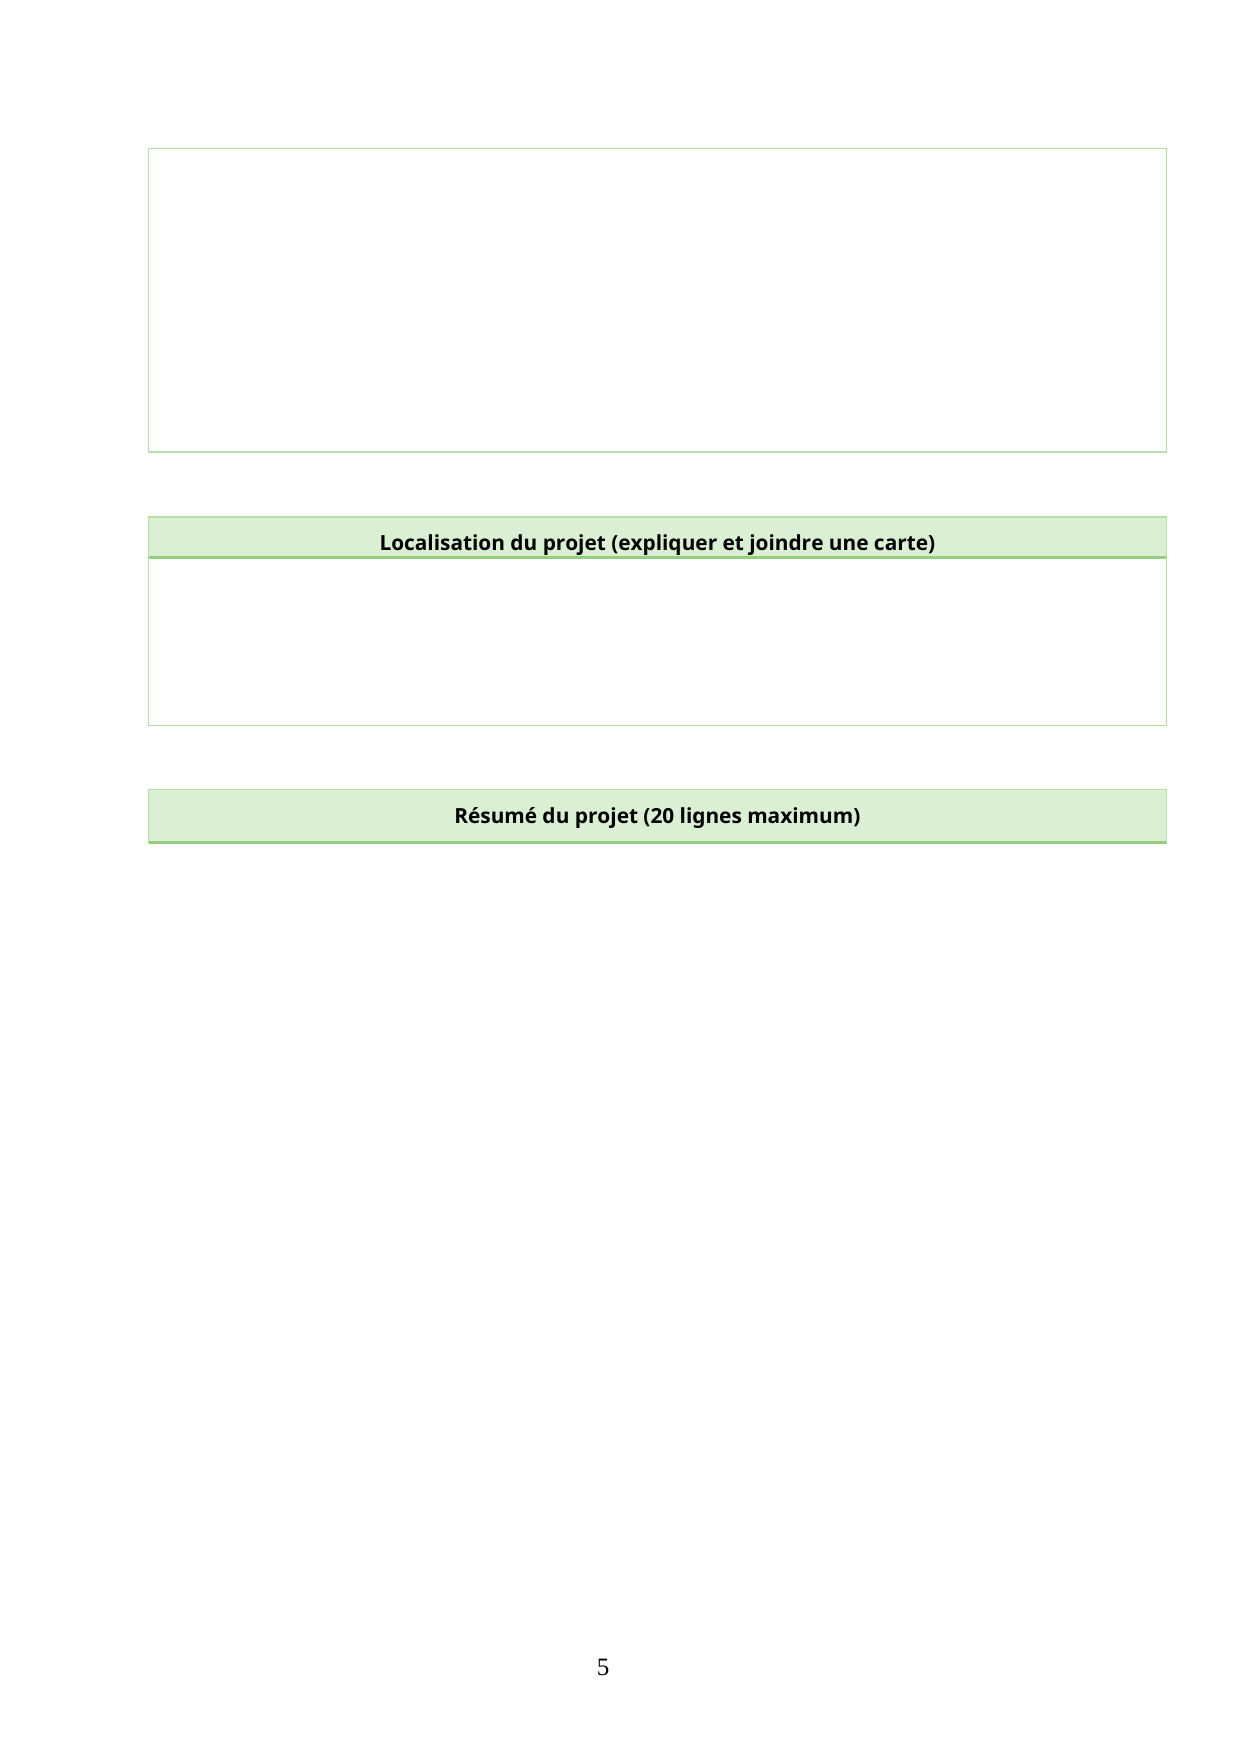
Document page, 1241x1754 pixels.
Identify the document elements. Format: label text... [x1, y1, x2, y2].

table_cell [149, 149, 1166, 451]
table_cell [149, 559, 1166, 724]
table_header Résumé du projet (20 lignes maximum) [149, 790, 1166, 841]
table_header Localisation du projet (expliquer et joindre une carte) [149, 518, 1166, 556]
